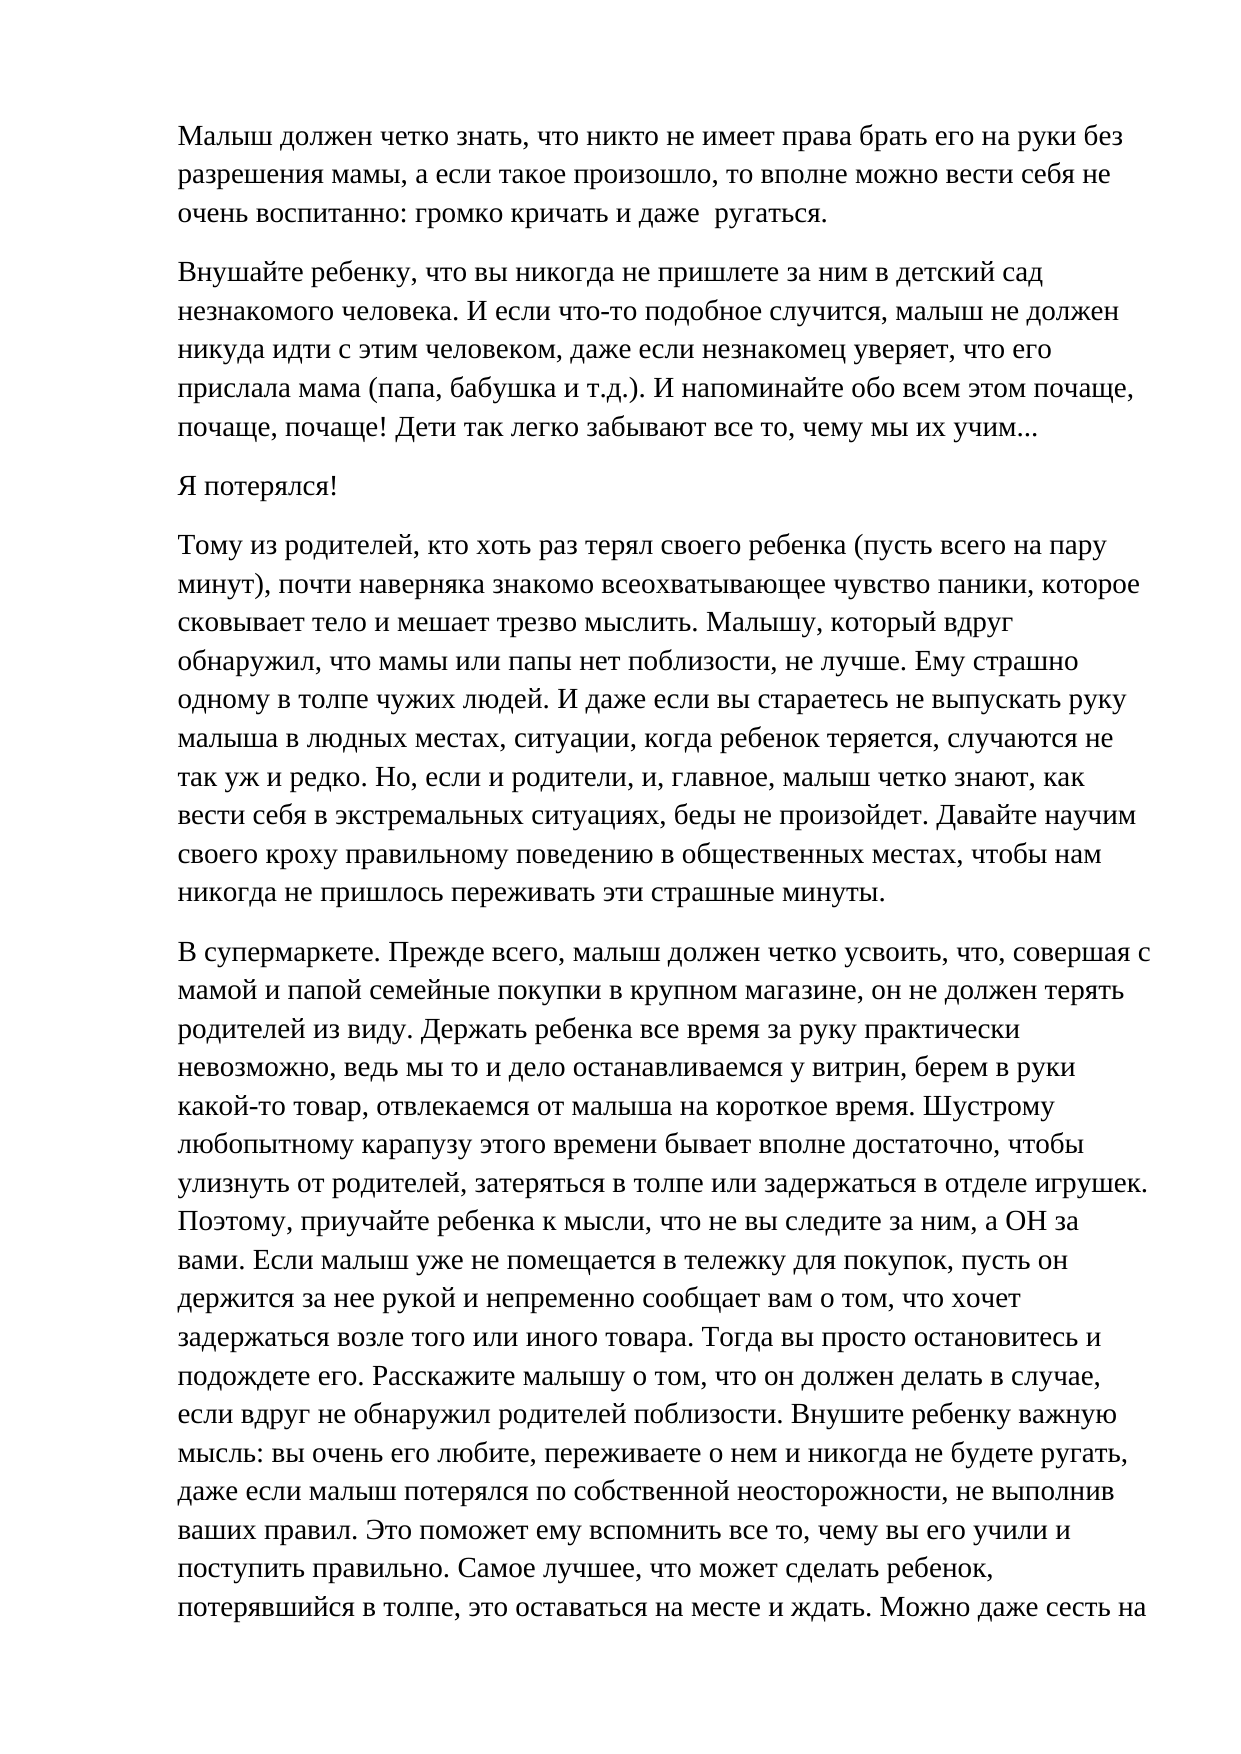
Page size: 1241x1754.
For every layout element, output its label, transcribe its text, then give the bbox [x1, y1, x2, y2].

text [177, 934, 1152, 1622]
text Внушайте ребенку, что вы никогда не пришлете за ним в детский сад незнакомого человека. И если что-то подобное случится, малыш не должен никуда идти с этим человеком, даже если незнакомец уверяет, что его прислала мама (папа, бабушка и т.д.). И напоминайте обо всем этом почаще, почаще, почаще! Дети так легко забывают все то, чему мы их учим... [177, 254, 1152, 442]
text Малыш должен четко знать, что никто не имеет права брать его на руки без разрешения мамы, а если такое произошло, то вполне можно вести себя не очень воспитанно: громко кричать и даже ругаться. [177, 118, 1152, 229]
text Тому из родителей, кто хоть раз терял своего ребенка (пусть всего на пару минут), почти наверняка знакомо всеохватывающее чувство паники, которое сковывает тело и мешает трезво мыслить. Малышу, который вдруг обнаружил, что мамы или папы нет поблизости, не лучше. Ему страшно одному в толпе чужих людей. И даже если вы стараетесь не выпускать руку малыша в людных местах, ситуации, когда ребенок теряется, случаются не так уж и редко. Но, если и родители, и, главное, малыш четко знают, как вести себя в экстремальных ситуациях, беды не произойдет. Давайте научим своего кроху правильному поведению в общественных местах, чтобы нам никогда не пришлось переживать эти страшные минуты. [177, 527, 1152, 908]
text Я потерялся! [177, 468, 1152, 502]
